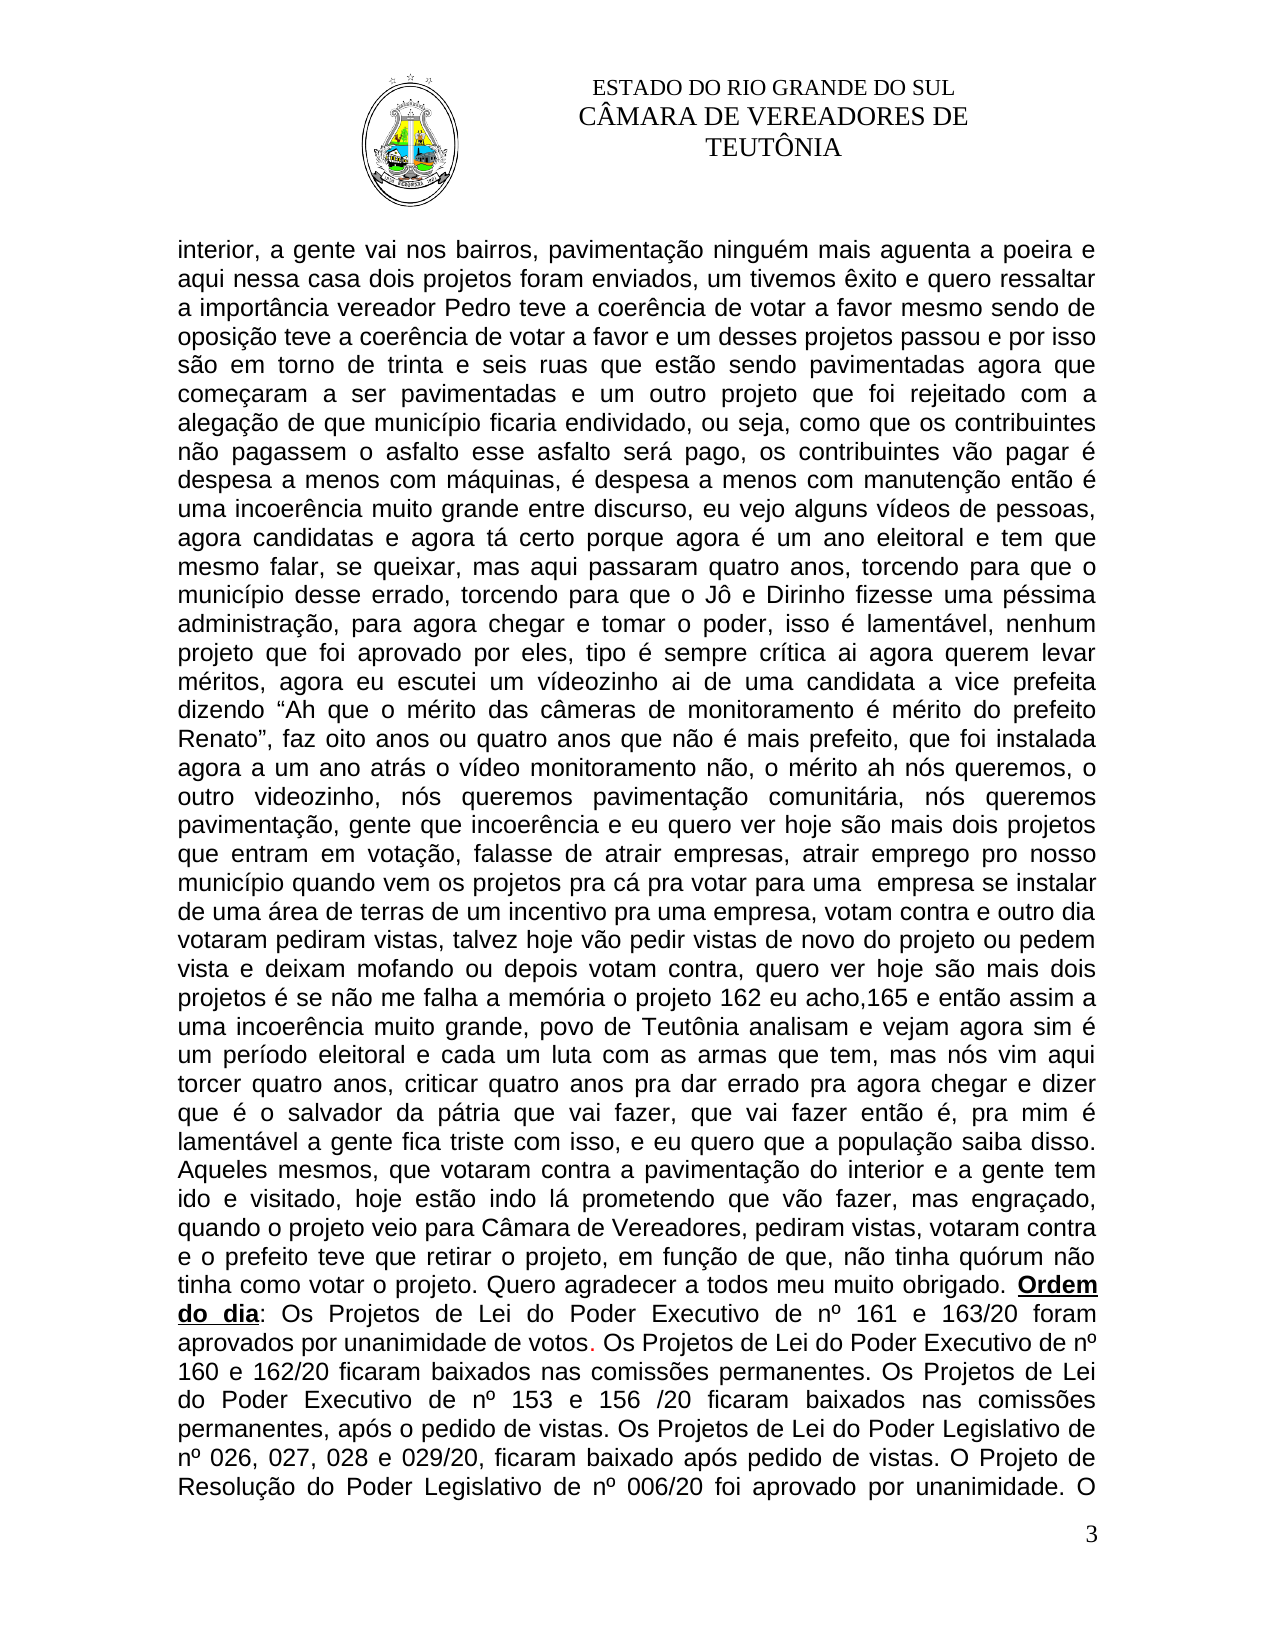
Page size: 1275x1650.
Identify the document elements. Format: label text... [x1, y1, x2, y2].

picture [361, 73, 459, 207]
